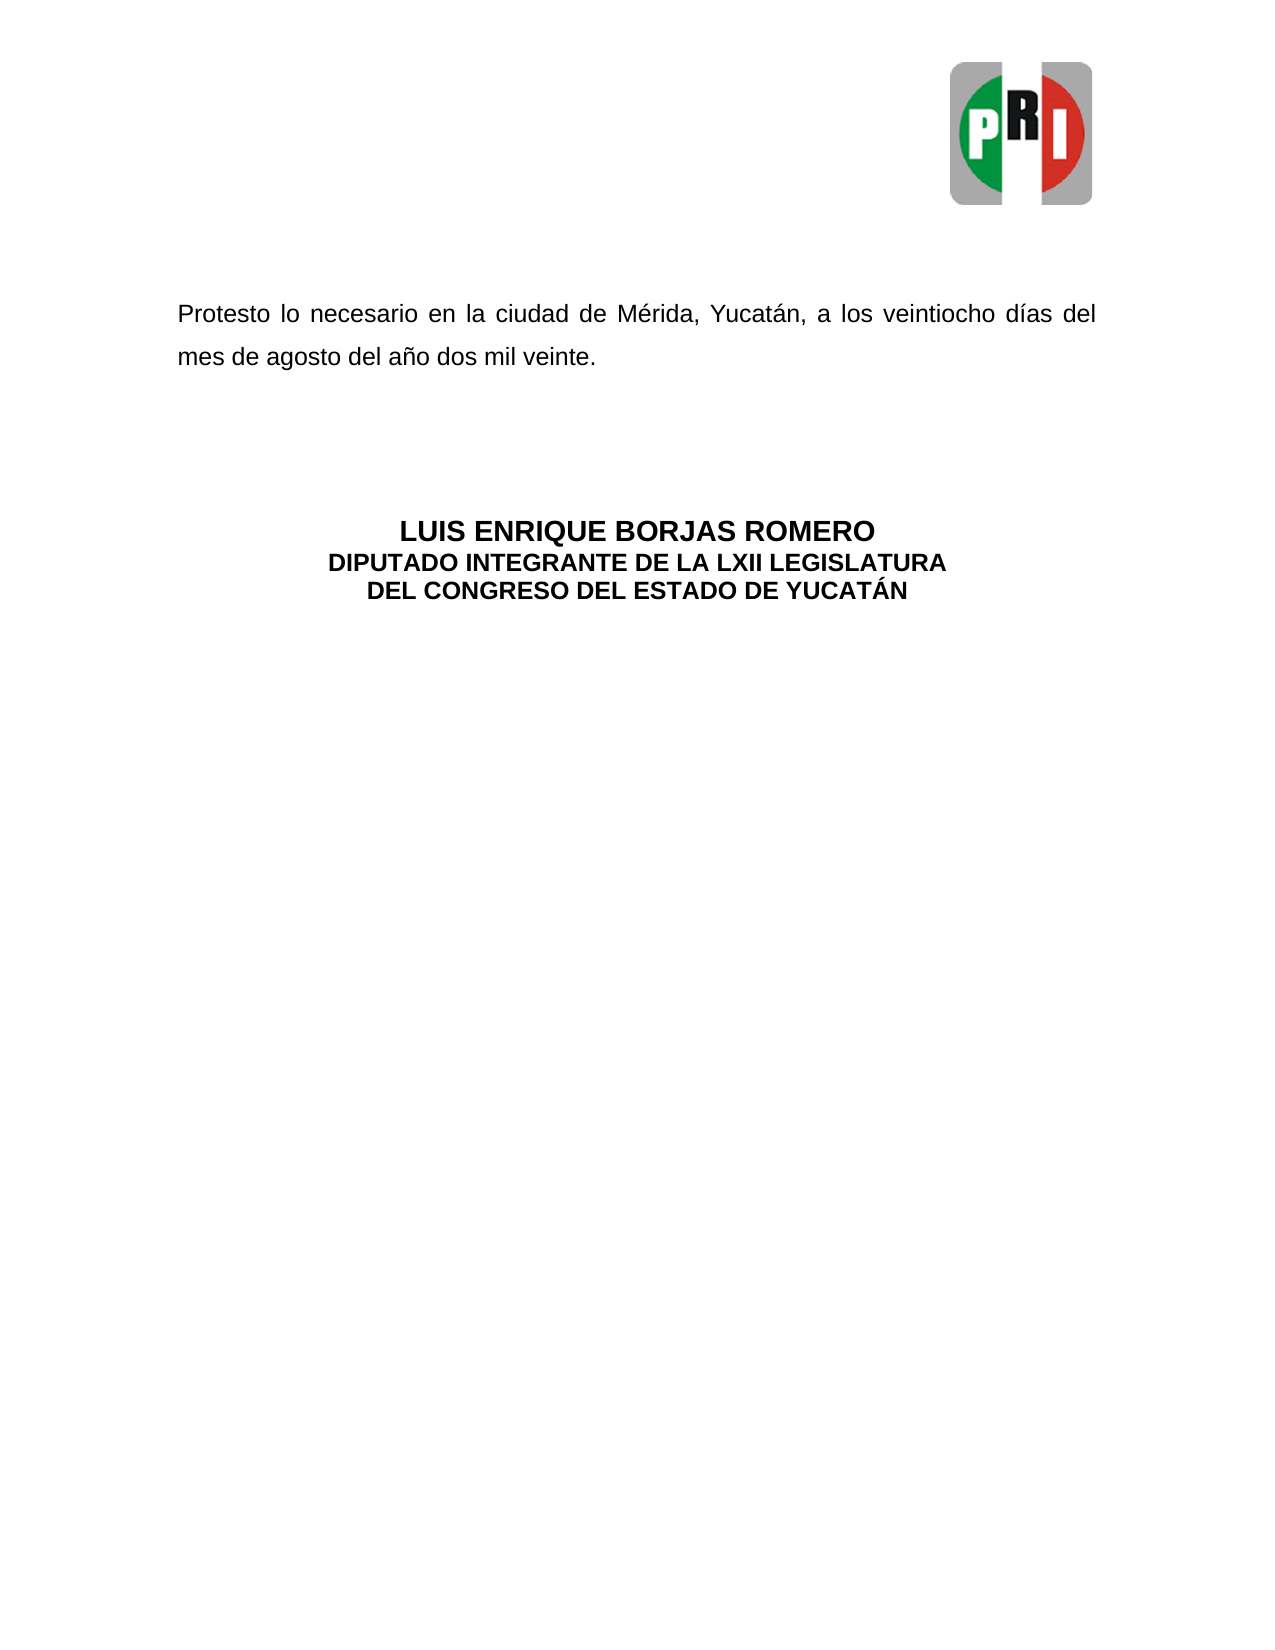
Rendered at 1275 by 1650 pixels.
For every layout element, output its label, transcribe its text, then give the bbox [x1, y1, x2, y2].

text Protesto lo necesario en la ciudad de Mérida, Yucatán, a los veintiocho días del mes de agosto del año dos mil veinte. [177, 299, 1098, 371]
picture [950, 62, 1093, 205]
text LUIS ENRIQUE BORJAS ROMERO [177, 514, 1098, 547]
text DEL CONGRESO DEL ESTADO DE YUCATÁN [177, 576, 1098, 605]
text DIPUTADO INTEGRANTE DE LA LXII LEGISLATURA [177, 547, 1098, 576]
